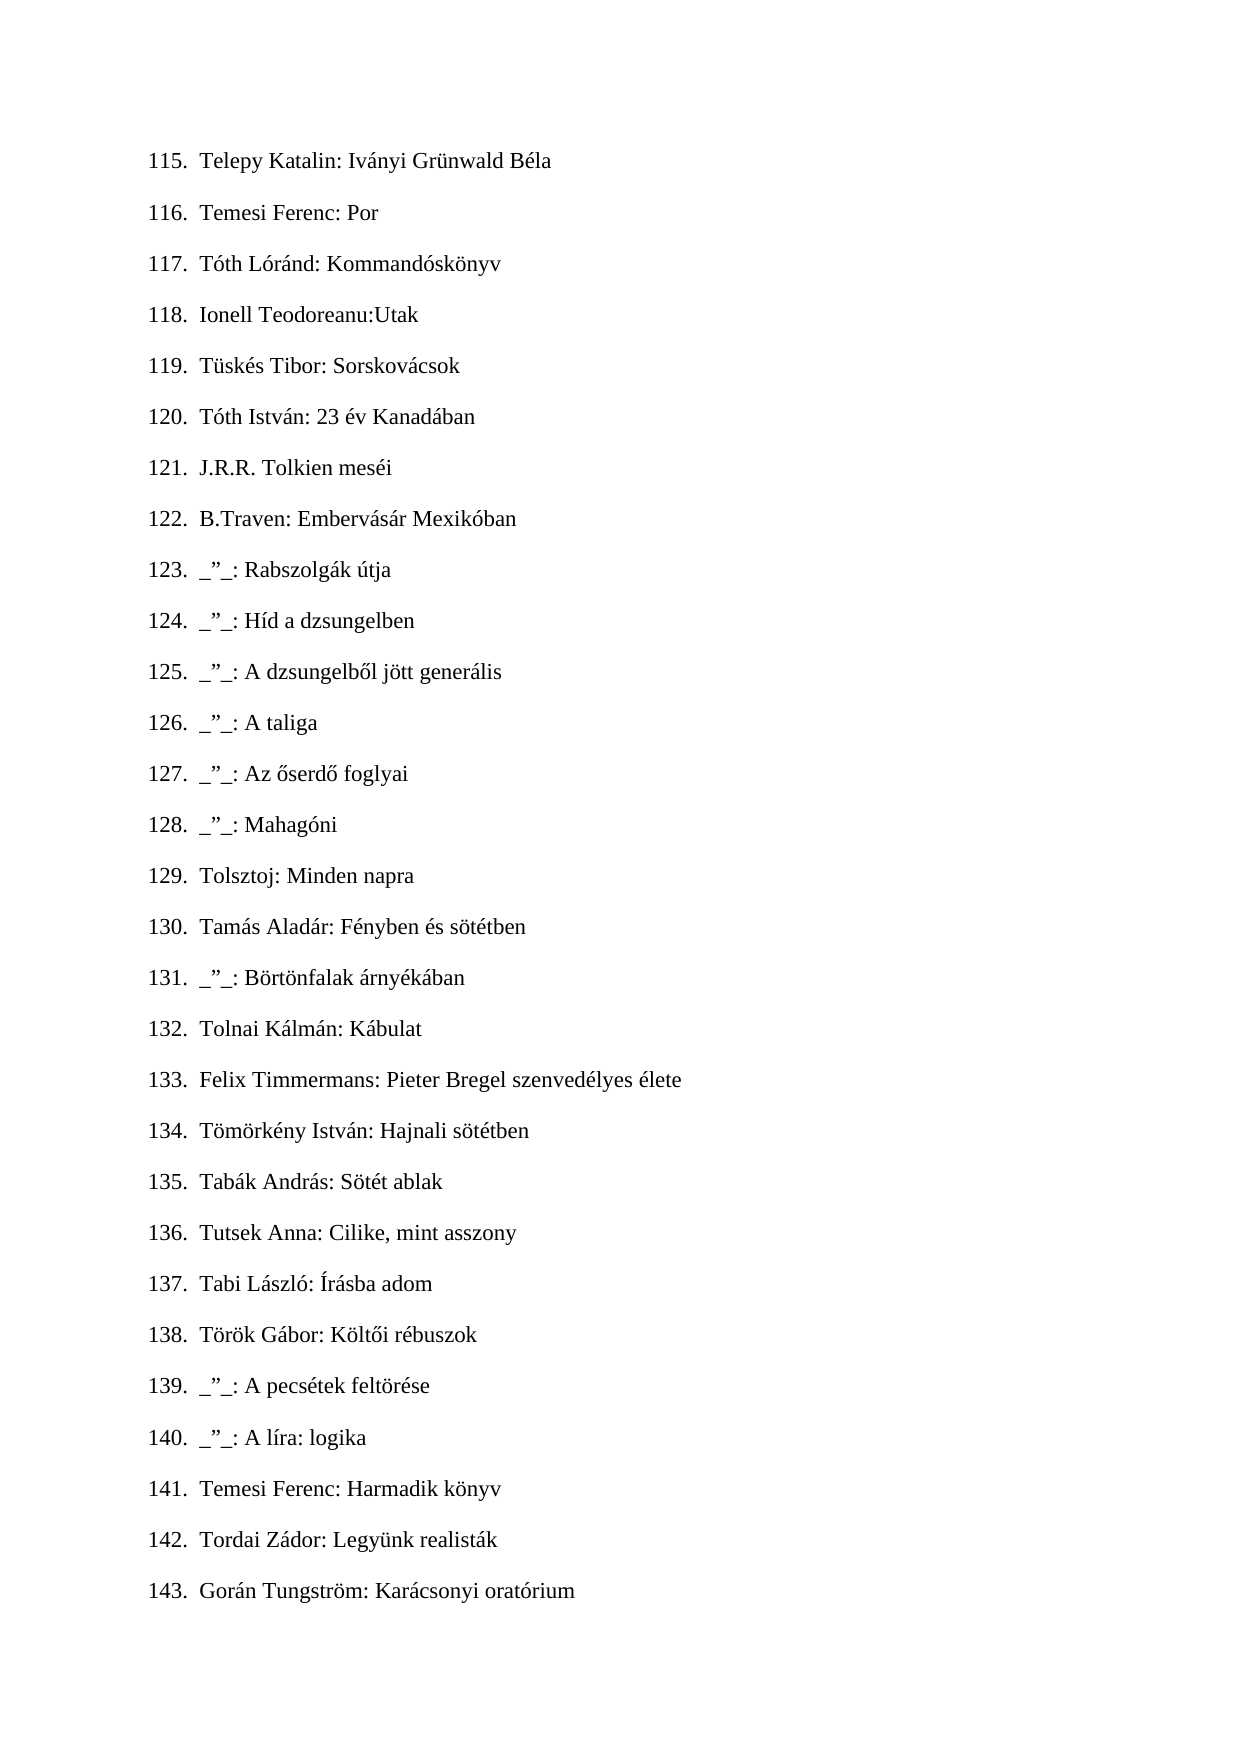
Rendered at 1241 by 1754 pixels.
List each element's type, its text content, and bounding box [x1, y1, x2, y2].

text 137. Tabi László: Írásba adom [148, 1271, 1093, 1297]
text 118. Ionell Teodoreanu:Utak [148, 301, 1093, 327]
text 140. _”_: A líra: logika [148, 1424, 1093, 1450]
text 116. Temesi Ferenc: Por [148, 199, 1093, 225]
text 123. _”_: Rabszolgák útja [148, 556, 1093, 582]
text 132. Tolnai Kálmán: Kábulat [148, 1015, 1093, 1042]
text 135. Tabák András: Sötét ablak [148, 1168, 1093, 1195]
text 120. Tóth István: 23 év Kanadában [148, 403, 1093, 429]
text 117. Tóth Lóránd: Kommandóskönyv [148, 250, 1093, 276]
text 125. _”_: A dzsungelből jött generális [148, 658, 1093, 684]
text 127. _”_: Az őserdő foglyai [148, 760, 1093, 786]
text 139. _”_: A pecsétek feltörése [148, 1373, 1093, 1399]
text 131. _”_: Börtönfalak árnyékában [148, 964, 1093, 991]
text 130. Tamás Aladár: Fényben és sötétben [148, 913, 1093, 939]
text 134. Tömörkény István: Hajnali sötétben [148, 1117, 1093, 1144]
text 124. _”_: Híd a dzsungelben [148, 607, 1093, 633]
text 143. Gorán Tungström: Karácsonyi oratórium [148, 1577, 1093, 1603]
text 121. J.R.R. Tolkien meséi [148, 454, 1093, 480]
text 122. B.Traven: Embervásár Mexikóban [148, 505, 1093, 531]
text 128. _”_: Mahagóni [148, 811, 1093, 837]
text 115. Telepy Katalin: Iványi Grünwald Béla [148, 148, 1093, 174]
text 141. Temesi Ferenc: Harmadik könyv [148, 1475, 1093, 1501]
text 142. Tordai Zádor: Legyünk realisták [148, 1526, 1093, 1552]
text 126. _”_: A taliga [148, 709, 1093, 735]
text 129. Tolsztoj: Minden napra [148, 862, 1093, 888]
text 119. Tüskés Tibor: Sorskovácsok [148, 352, 1093, 378]
text 133. Felix Timmermans: Pieter Bregel szenvedélyes élete [148, 1066, 1093, 1093]
text 138. Török Gábor: Költői rébuszok [148, 1322, 1093, 1348]
text 136. Tutsek Anna: Cilike, mint asszony [148, 1219, 1093, 1246]
